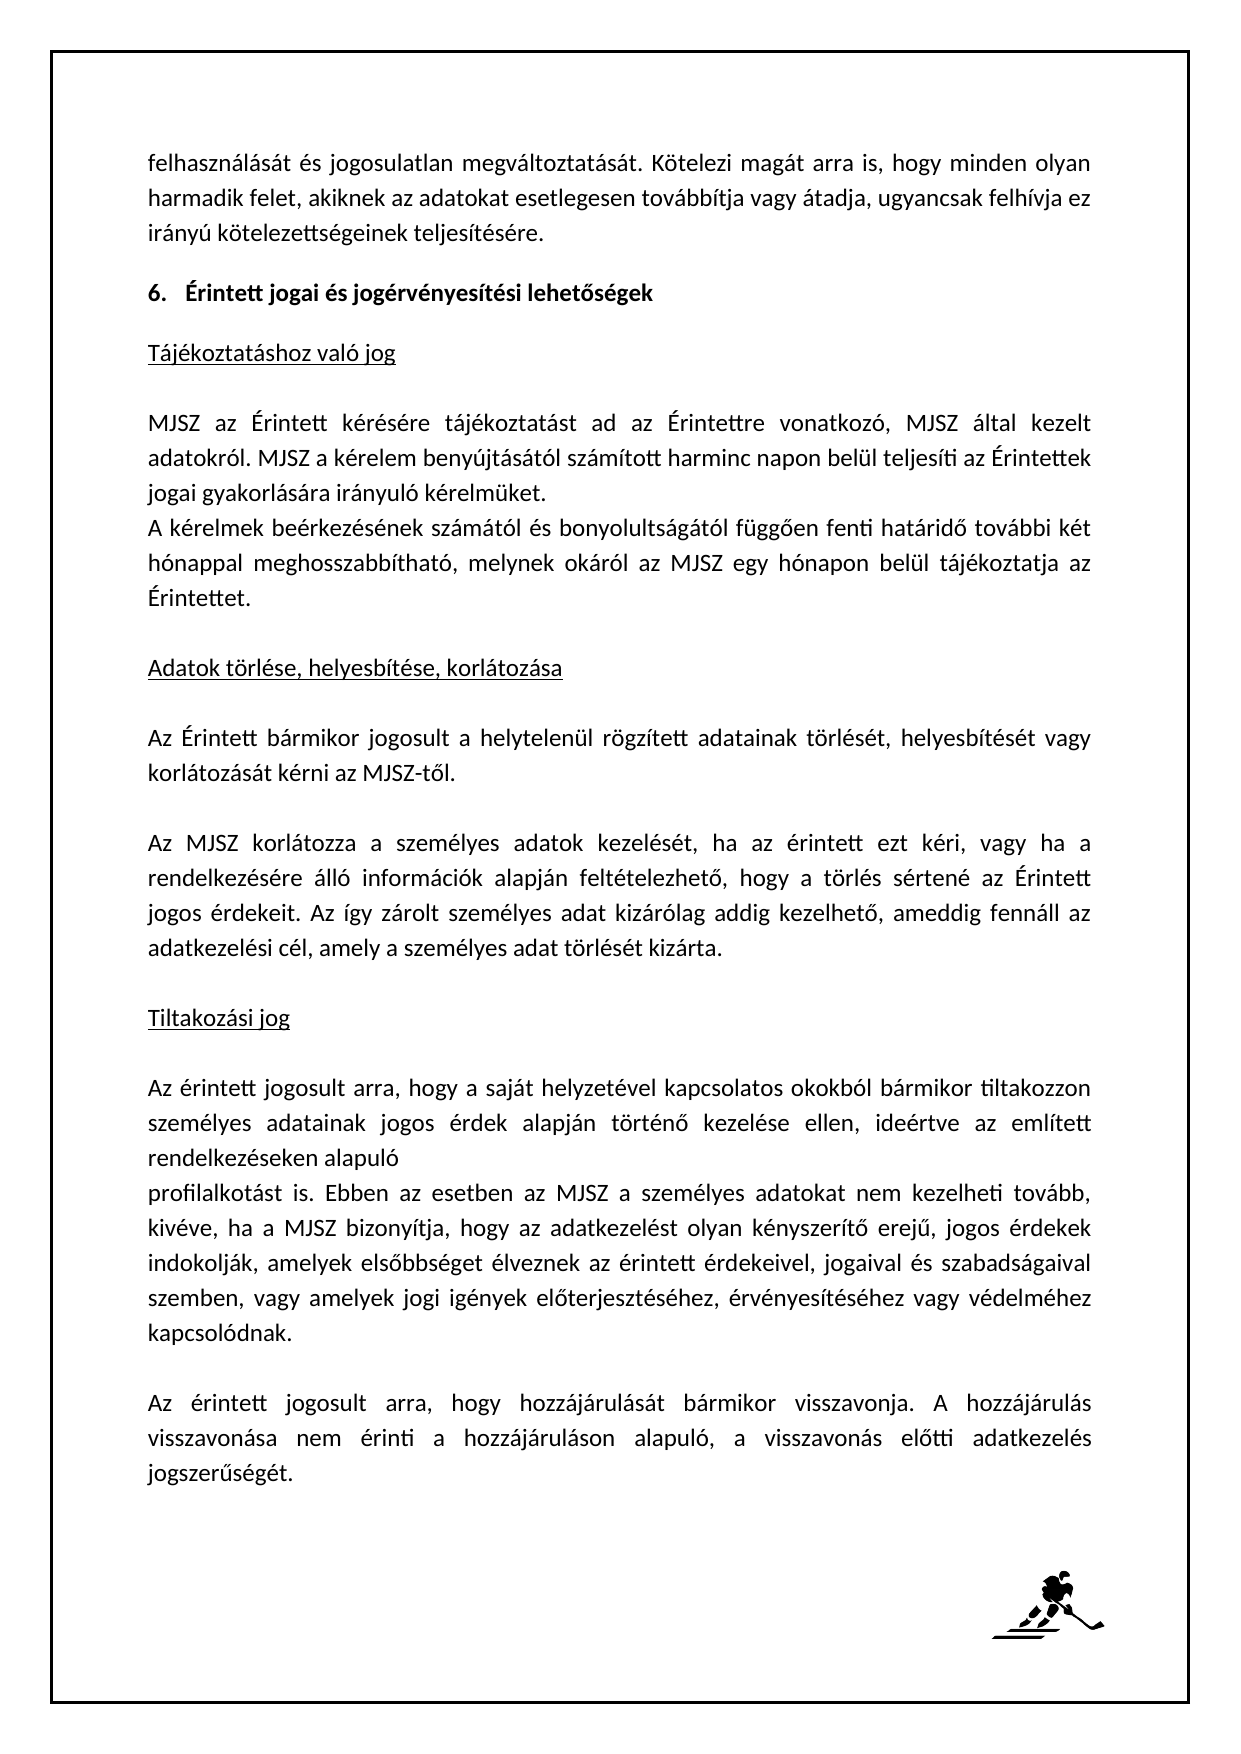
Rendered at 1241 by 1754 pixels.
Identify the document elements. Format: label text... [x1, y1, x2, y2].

text Adatok törlése, helyesbítése, korlátozása [148, 653, 1093, 683]
text profilalkotást is. Ebben az esetben az MJSZ a személyes adatokat nem kezelheti tovább, kivéve, ha a MJSZ bizonyítja, hogy az adatkezelést olyan kényszerítő erejű, jogos érdekek indokolják, amelyek elsőbbséget élveznek az érintett érdekeivel, jogaival és szabadságaival szemben, vagy amelyek jogi igények előterjesztéséhez, érvényesítéséhez vagy védelméhez kapcsolódnak. [148, 1178, 1093, 1348]
text Az Érintett bármikor jogosult a helytelenül rögzített adatainak törlését, helyesbítését vagy korlátozását kérni az MJSZ-től. [148, 723, 1093, 788]
text Az érintett jogosult arra, hogy a saját helyzetével kapcsolatos okokból bármikor tiltakozzon személyes adatainak jogos érdek alapján történő kezelése ellen, ideértve az említett rendelkezéseken alapuló [148, 1073, 1093, 1173]
text Az MJSZ korlátozza a személyes adatok kezelését, ha az érintett ezt kéri, vagy ha a rendelkezésére álló információk alapján feltételezhető, hogy a törlés sértené az Érintett jogos érdekeit. Az így zárolt személyes adat kizárólag addig kezelhető, ameddig fennáll az adatkezelési cél, amely a személyes adat törlését kizárta. [148, 828, 1093, 963]
picture [53, 1547, 1240, 1744]
text Tájékoztatáshoz való jog [148, 338, 1093, 368]
text MJSZ az Érintett kérésére tájékoztatást ad az Érintettre vonatkozó, MJSZ által kezelt adatokról. MJSZ a kérelem benyújtásától számított harminc napon belül teljesíti az Érintettek jogai gyakorlására irányuló kérelmüket. [148, 408, 1093, 508]
text Tiltakozási jog [148, 1003, 1093, 1033]
text A kérelmek beérkezésének számától és bonyolultságától függően fenti határidő további két hónappal meghosszabbítható, melynek okáról az MJSZ egy hónapon belül tájékoztatja az Érintettet. [148, 513, 1093, 613]
picture [53, 1547, 1187, 1701]
list Érintett jogai és jogérvényesítési lehetőségek [148, 278, 1093, 308]
text Az érintett jogosult arra, hogy hozzájárulását bármikor visszavonja. A hozzájárulás visszavonása nem érinti a hozzájáruláson alapuló, a visszavonás előtti adatkezelés jogszerűségét. [148, 1388, 1093, 1488]
